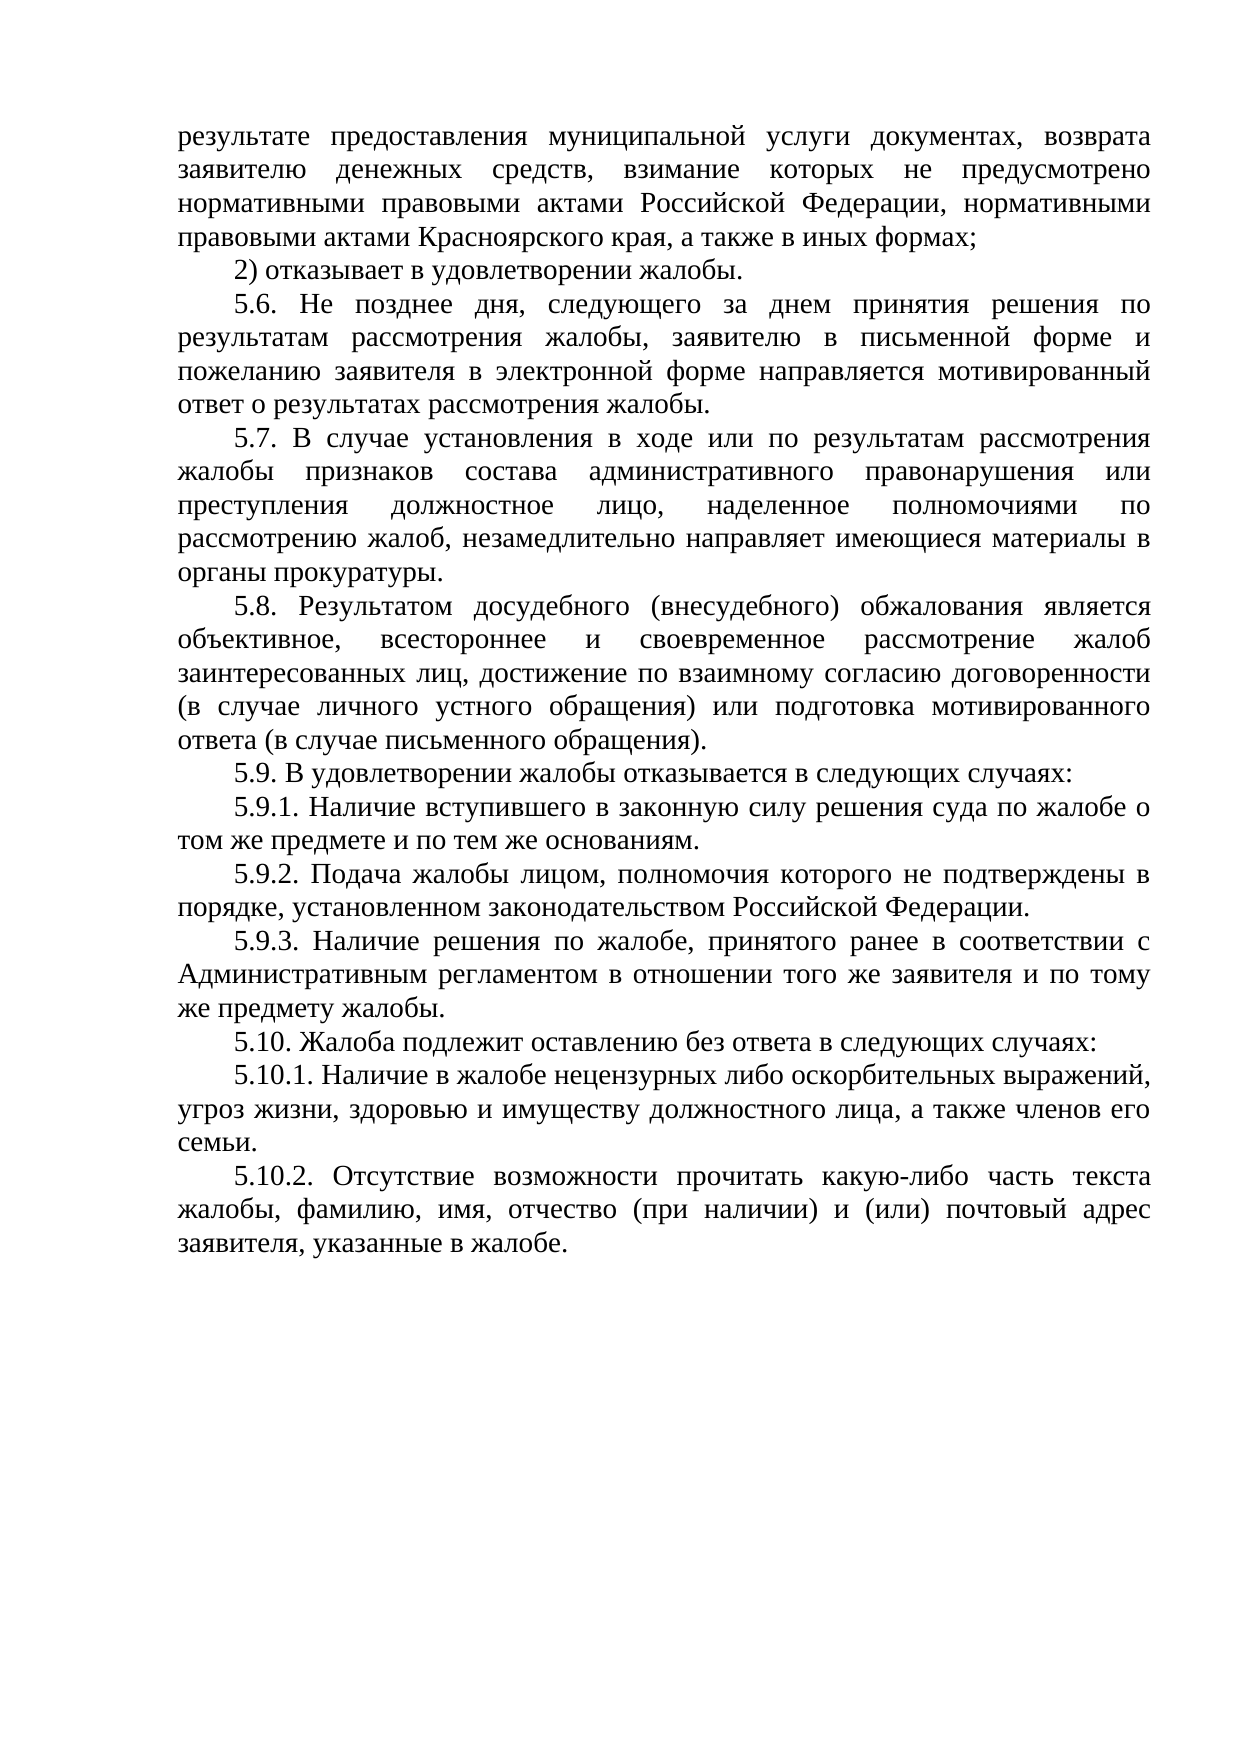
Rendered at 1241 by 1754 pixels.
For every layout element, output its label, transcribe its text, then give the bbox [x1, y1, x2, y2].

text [177, 118, 1152, 252]
text 5.8. Результатом досудебного (внесудебного) обжалования является объективное, всестороннее и своевременное рассмотрение жалоб заинтересованных лиц, достижение по взаимному согласию договоренности (в случае личного устного обращения) или подготовка мотивированного ответа (в случае письменного обращения). [177, 588, 1152, 755]
text 5.10.2. Отсутствие возможности прочитать какую-либо часть текста жалобы, фамилию, имя, отчество (при наличии) и (или) почтовый адрес заявителя, указанные в жалобе. [177, 1158, 1152, 1258]
text 5.6. Не позднее дня, следующего за днем принятия решения по результатам рассмотрения жалобы, заявителю в письменной форме и пожеланию заявителя в электронной форме направляется мотивированный ответ о результатах рассмотрения жалобы. [177, 286, 1152, 420]
text 5.10. Жалоба подлежит оставлению без ответа в следующих случаях: [177, 1024, 1152, 1057]
text 5.9.3. Наличие решения по жалобе, принятого ранее в соответствии с Административным регламентом в отношении того же заявителя и по тому же предмету жалобы. [177, 923, 1152, 1024]
text 5.7. В случае установления в ходе или по результатам рассмотрения жалобы признаков состава административного правонарушения или преступления должностное лицо, наделенное полномочиями по рассмотрению жалоб, незамедлительно направляет имеющиеся материалы в органы прокуратуры. [177, 420, 1152, 588]
text 5.10.1. Наличие в жалобе нецензурных либо оскорбительных выражений, угроз жизни, здоровью и имуществу должностного лица, а также членов его семьи. [177, 1057, 1152, 1158]
text 5.9.2. Подача жалобы лицом, полномочия которого не подтверждены в порядке, установленном законодательством Российской Федерации. [177, 856, 1152, 923]
text 5.9. В удовлетворении жалобы отказывается в следующих случаях: [177, 755, 1152, 789]
text 2) отказывает в удовлетворении жалобы. [177, 252, 1152, 286]
text 5.9.1. Наличие вступившего в законную силу решения суда по жалобе о том же предмете и по тем же основаниям. [177, 789, 1152, 856]
